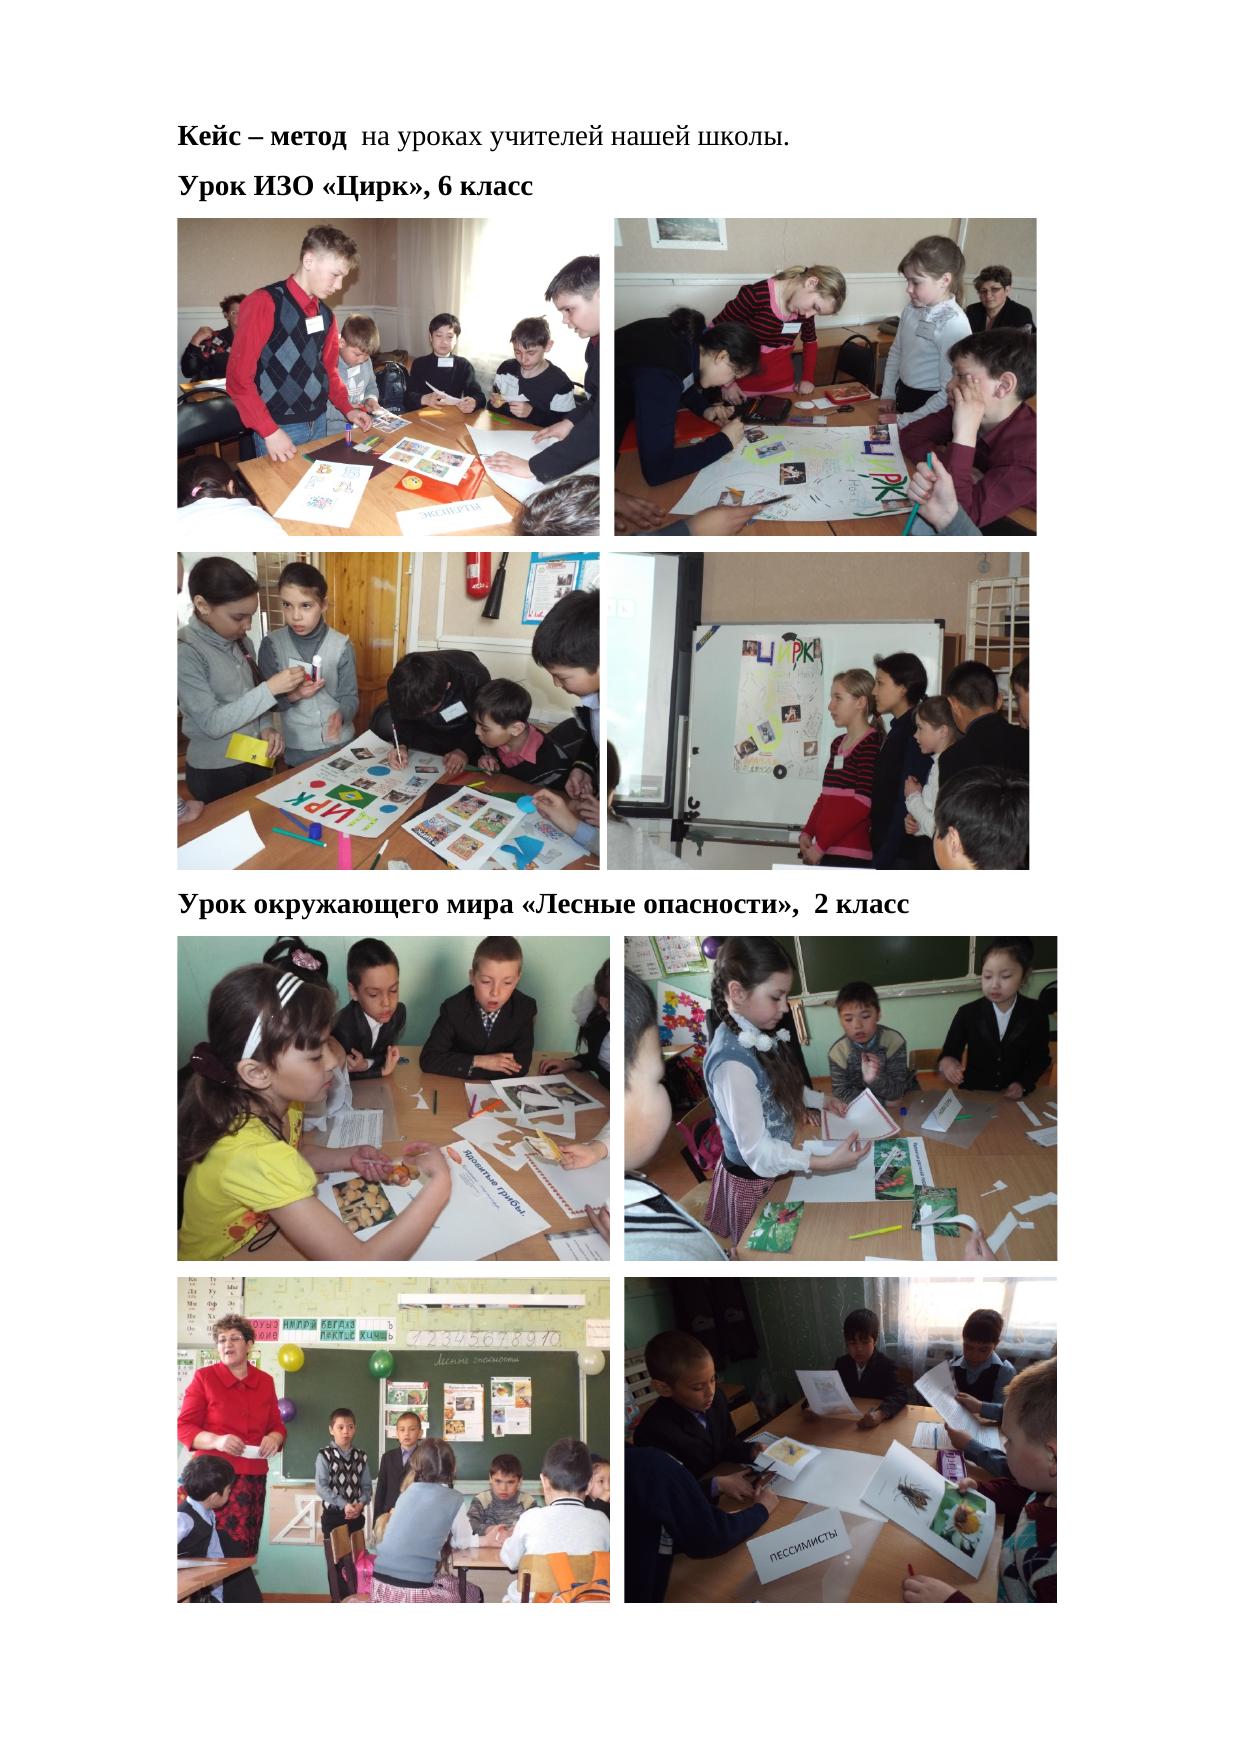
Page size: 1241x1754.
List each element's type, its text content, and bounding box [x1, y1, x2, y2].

picture [624, 1277, 1057, 1603]
picture [614, 218, 1037, 536]
picture [177, 936, 610, 1261]
text Урок ИЗО «Цирк», 6 класс [177, 168, 1152, 202]
text Кейс – метод на уроках учителей нашей школы. [177, 118, 1152, 152]
picture [624, 936, 1058, 1261]
picture [177, 1277, 610, 1603]
picture [607, 552, 1030, 870]
text Урок окружающего мира «Лесные опасности», 2 класс [177, 886, 1152, 919]
picture [177, 552, 600, 870]
picture [177, 218, 600, 536]
